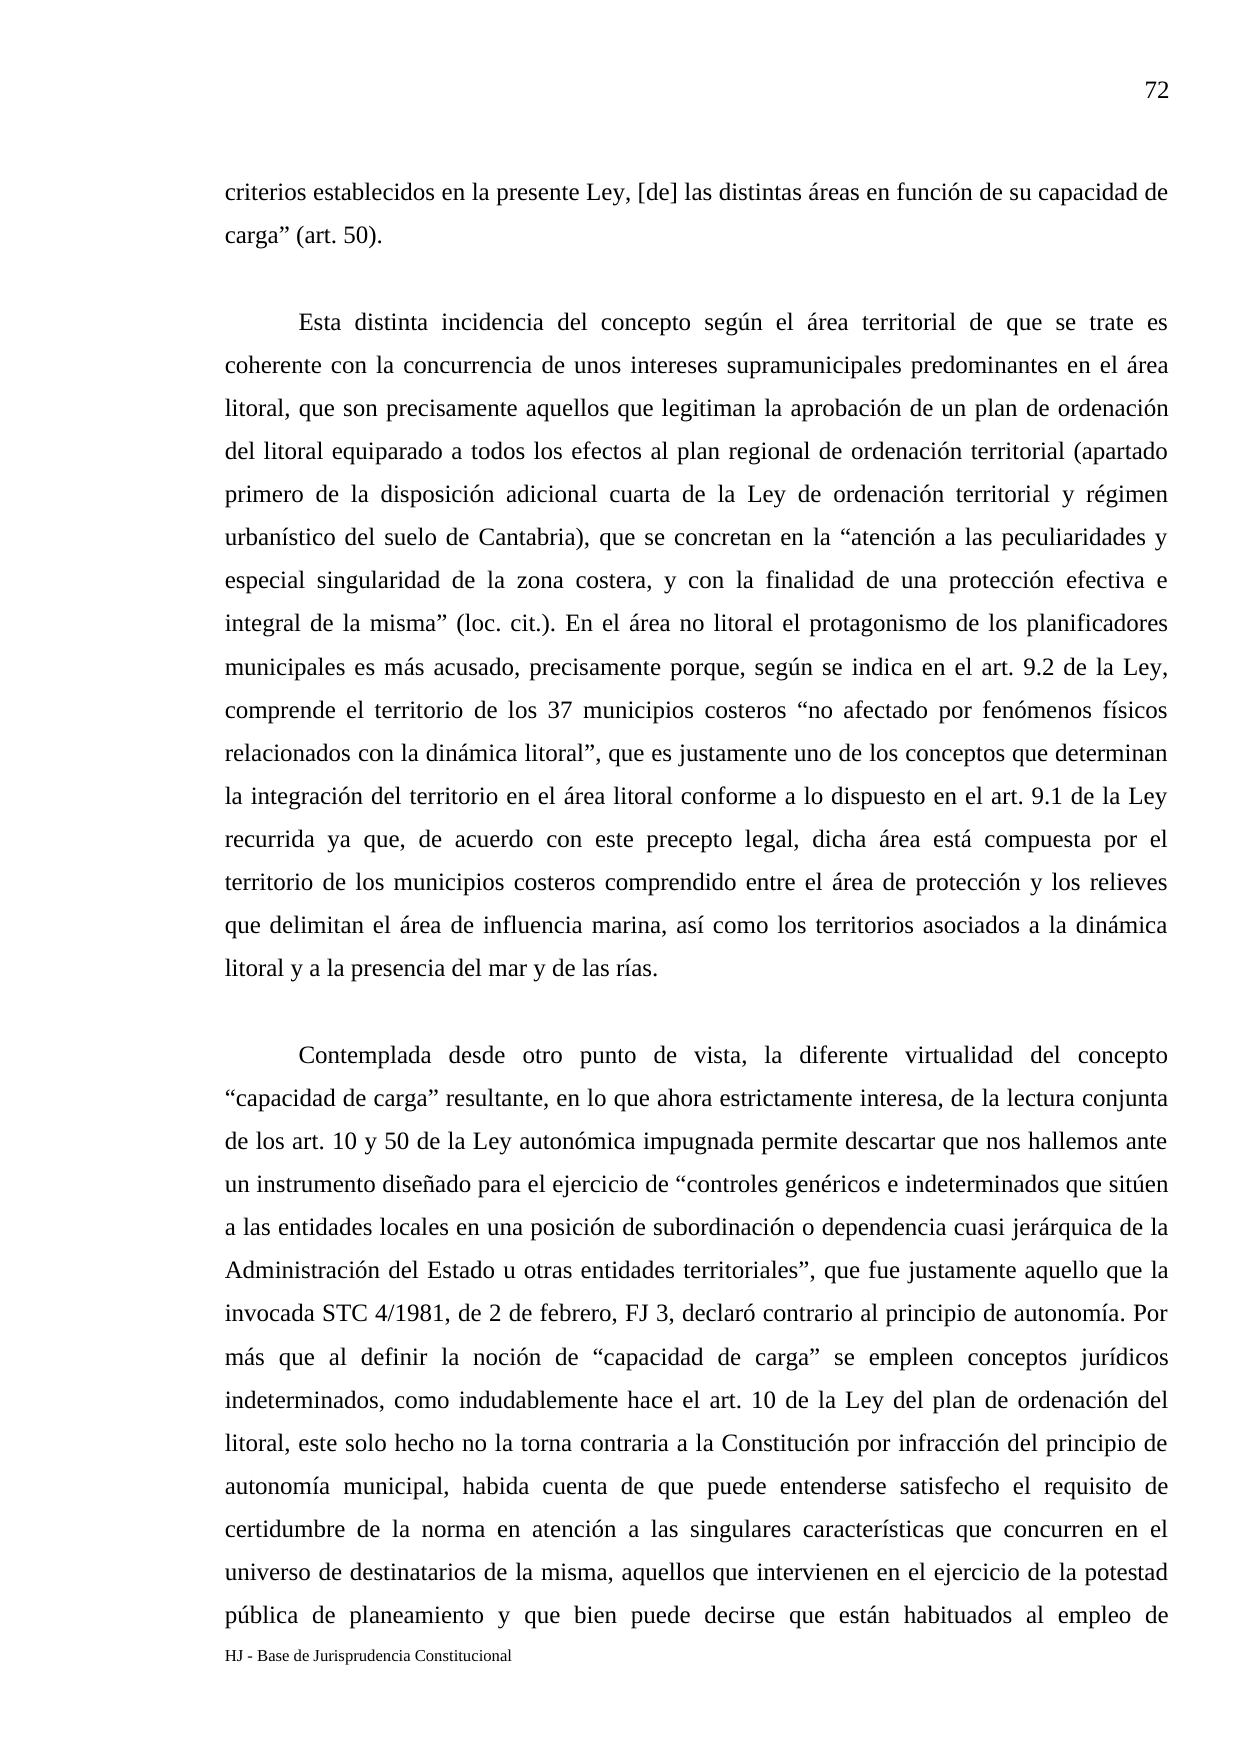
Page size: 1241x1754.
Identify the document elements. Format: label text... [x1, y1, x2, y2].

text Esta distinta incidencia del concepto según el área territorial de que se trate es coherente con la concurrencia de unos intereses supramunicipales predominantes en el área litoral, que son precisamente aquellos que legitiman la aprobación de un plan de ordenación del litoral equiparado a todos los efectos al plan regional de ordenación territorial (apartado primero de la disposición adicional cuarta de la Ley de ordenación territorial y régimen urbanístico del suelo de Cantabria), que se concretan en la “atención a las peculiaridades y especial singularidad de la zona costera, y con la finalidad de una protección efectiva e integral de la misma” (loc. cit.). En el área no litoral el protagonismo de los planificadores municipales es más acusado, precisamente porque, según se indica en el art. 9.2 de la Ley, comprende el territorio de los 37 municipios costeros “no afectado por fenómenos físicos relacionados con la dinámica litoral”, que es justamente uno de los conceptos que determinan la integración del territorio en el área litoral conforme a lo dispuesto en el art. 9.1 de la Ley recurrida ya que, de acuerdo con este precepto legal, dicha área está compuesta por el territorio de los municipios costeros comprendido entre el área de protección y los relieves que delimitan el área de influencia marina, así como los territorios asociados a la dinámica litoral y a la presencia del mar y de las rías. [224, 307, 1169, 982]
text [224, 177, 1169, 249]
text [224, 1040, 1169, 1629]
